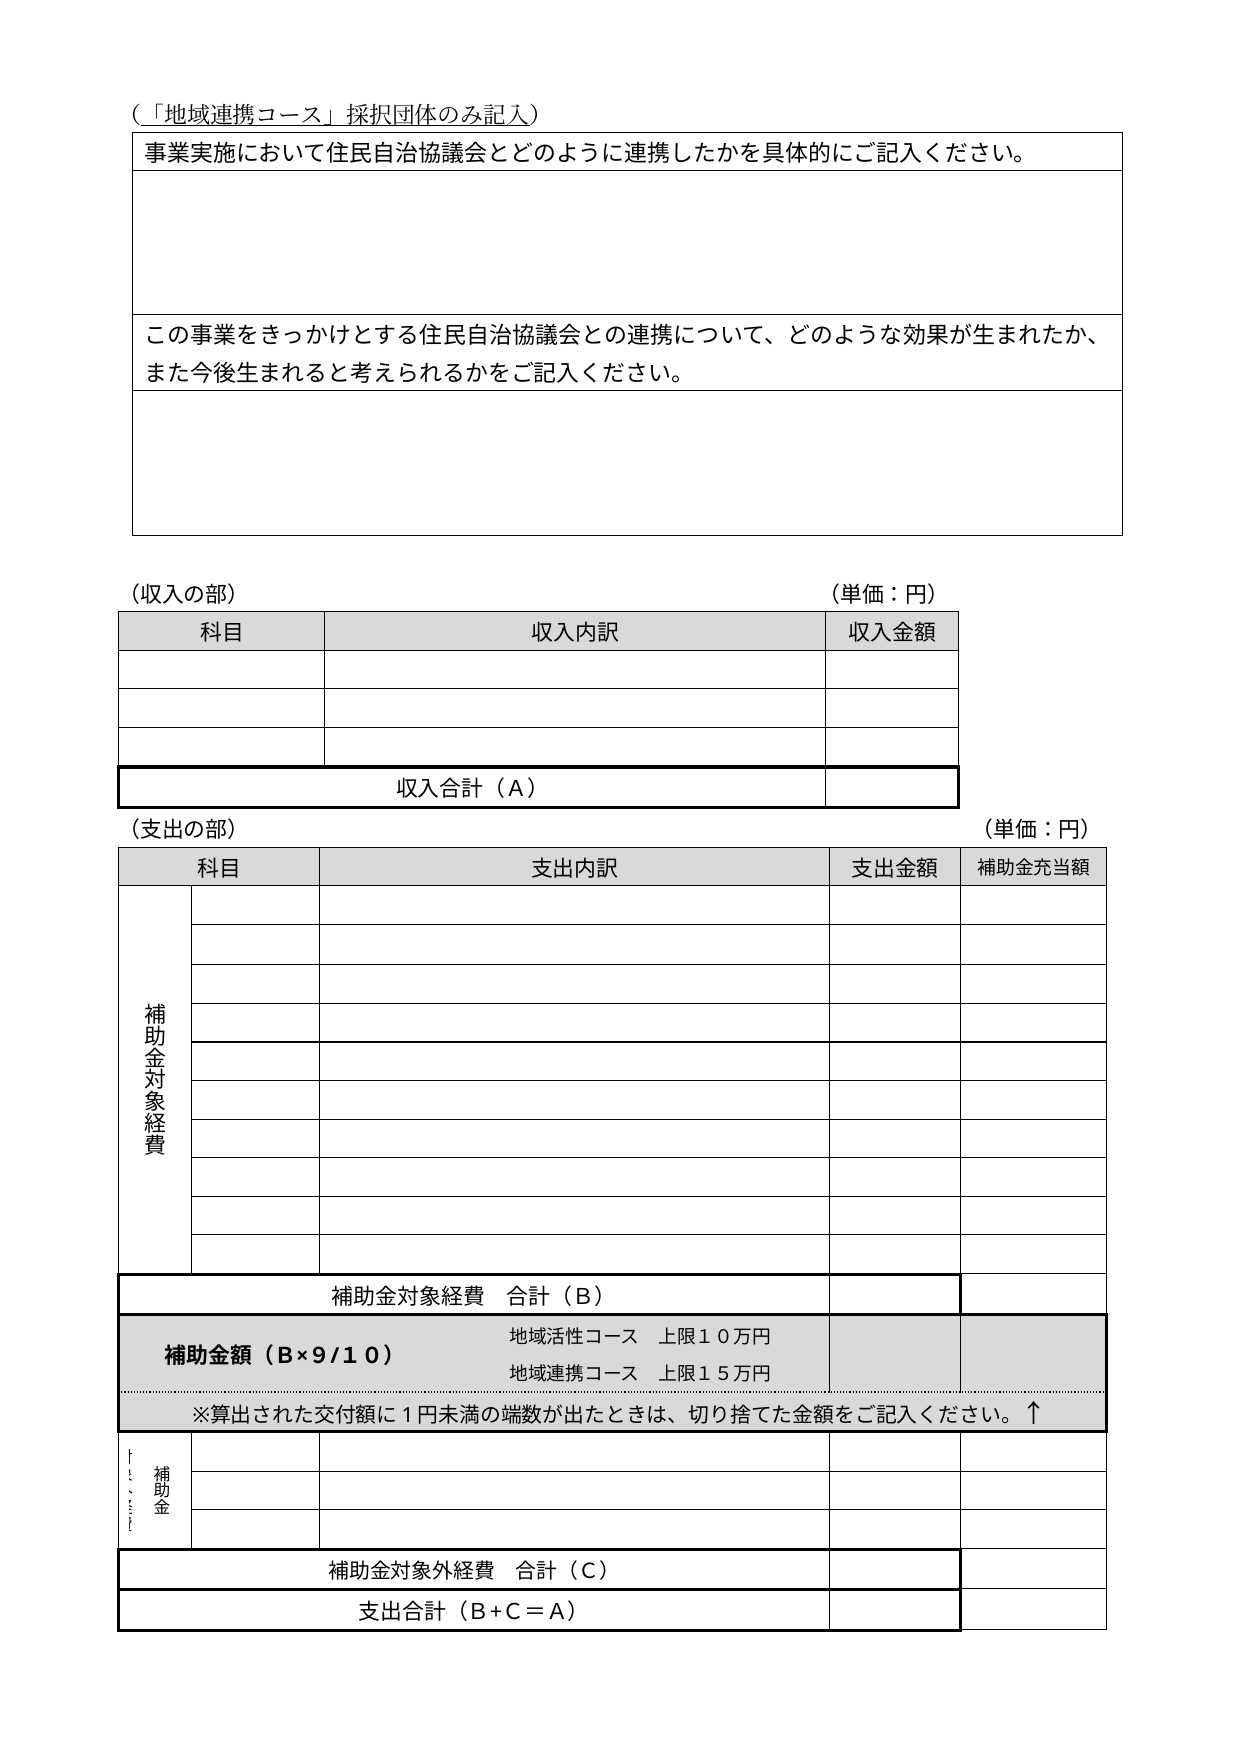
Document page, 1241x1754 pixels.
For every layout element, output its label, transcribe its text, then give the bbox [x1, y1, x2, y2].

table_cell [320, 925, 829, 964]
table_cell 補助金対象外経費 合計（Ｃ） [120, 1551, 829, 1588]
table_cell [830, 1510, 960, 1548]
table_cell [961, 1235, 1106, 1273]
table_cell 収入合計（Ａ） [120, 769, 825, 806]
table_cell [826, 728, 958, 765]
table_cell [830, 886, 960, 924]
table_cell [320, 1158, 829, 1196]
table_cell [192, 965, 319, 1003]
table_cell 補助金 対象外経費 [119, 1433, 191, 1548]
table_cell [826, 689, 958, 727]
table_cell [961, 1316, 1105, 1391]
table_cell [830, 1472, 960, 1509]
table_cell [961, 1120, 1106, 1157]
table_cell [119, 728, 324, 765]
table_cell [192, 1433, 319, 1471]
table_header 支出金額 [830, 848, 960, 885]
table_cell [320, 1120, 829, 1157]
table_cell [320, 1081, 829, 1118]
table_cell [830, 1004, 960, 1041]
table_cell [830, 1043, 960, 1080]
table_cell ※算出された交付額に1円未満の端数が出たときは、切り捨てた金額をご記入ください。 [120, 1391, 1105, 1430]
table_cell [325, 689, 825, 727]
table_header 支出内訳 [320, 848, 829, 885]
table_cell この事業をきっかけとする住民自治協議会との連携について、どのような効果が生まれたか、また今後生まれると考えられるかをご記入ください。 [133, 315, 1122, 390]
table_cell [192, 1004, 319, 1041]
table_cell [962, 1549, 1106, 1588]
table_cell [961, 1433, 1106, 1471]
table_cell [192, 1510, 319, 1548]
table_cell [192, 1235, 319, 1273]
table_cell [826, 769, 957, 806]
table_header 科目 [119, 612, 324, 650]
table_cell [826, 651, 958, 688]
table_cell [961, 1081, 1106, 1118]
table_cell [962, 1589, 1106, 1629]
table_cell [962, 1274, 1106, 1313]
table_cell [320, 965, 829, 1003]
table_header 事業実施において住民自治協議会とどのように連携したかを具体的にご記入ください。 [133, 133, 1122, 170]
table_cell [961, 1158, 1106, 1196]
table_cell [320, 1043, 829, 1080]
table_cell [961, 965, 1106, 1003]
table_cell [830, 1316, 960, 1391]
table_cell [961, 1043, 1106, 1080]
table_cell [320, 886, 829, 924]
table_cell 支出合計（Ｂ+Ｃ＝Ａ） [120, 1591, 829, 1629]
table_cell [320, 1004, 829, 1041]
table_cell [830, 1197, 960, 1234]
table_cell [961, 886, 1106, 924]
table_cell [830, 965, 960, 1003]
table_cell [830, 1591, 959, 1629]
table_cell [961, 925, 1106, 964]
table_cell 補助金対象経費 [119, 886, 191, 1273]
table_header 収入内訳 [325, 612, 825, 650]
table_cell [830, 1276, 959, 1313]
table_cell [320, 1197, 829, 1234]
table_cell [119, 651, 324, 688]
table_cell [830, 1081, 960, 1118]
table_cell [961, 1197, 1106, 1234]
table_cell [320, 1472, 829, 1509]
table_cell 地域活性コース 上限１０万円 地域連携コース 上限１５万円 [451, 1316, 829, 1391]
table_cell [133, 391, 1122, 535]
table_header 科目 [119, 848, 319, 885]
text （収入の部） （単価：円） [118, 574, 1122, 611]
table_cell 補助金額（Ｂ×９/１０） [120, 1316, 451, 1391]
table_cell [830, 1158, 960, 1196]
table_cell [192, 1043, 319, 1080]
table_cell [830, 925, 960, 964]
text （「地域連携コース」採択団体のみ記入） [118, 94, 1122, 132]
table_cell [133, 171, 1122, 314]
table_cell [192, 1472, 319, 1509]
text （支出の部） （単価：円） [118, 809, 1122, 847]
table_cell [192, 1120, 319, 1157]
table_cell [961, 1472, 1106, 1509]
table_cell [830, 1551, 959, 1588]
table_cell [325, 728, 825, 765]
table_header 収入金額 [826, 612, 958, 650]
table_cell [192, 925, 319, 964]
table_cell [119, 689, 324, 727]
table_cell [325, 651, 825, 688]
table_cell [192, 1158, 319, 1196]
table_header 補助金充当額 [961, 848, 1106, 885]
table_cell [192, 1197, 319, 1234]
table_cell [830, 1235, 960, 1273]
table_cell [192, 886, 319, 924]
table_cell [320, 1235, 829, 1273]
table_cell [320, 1433, 829, 1471]
table_cell [961, 1004, 1106, 1041]
table_cell 補助金対象経費 合計（Ｂ） [120, 1276, 829, 1313]
table_cell [830, 1433, 960, 1471]
table_cell [961, 1510, 1106, 1548]
table_cell [830, 1120, 960, 1157]
table_cell [320, 1510, 829, 1548]
table_cell [192, 1081, 319, 1118]
